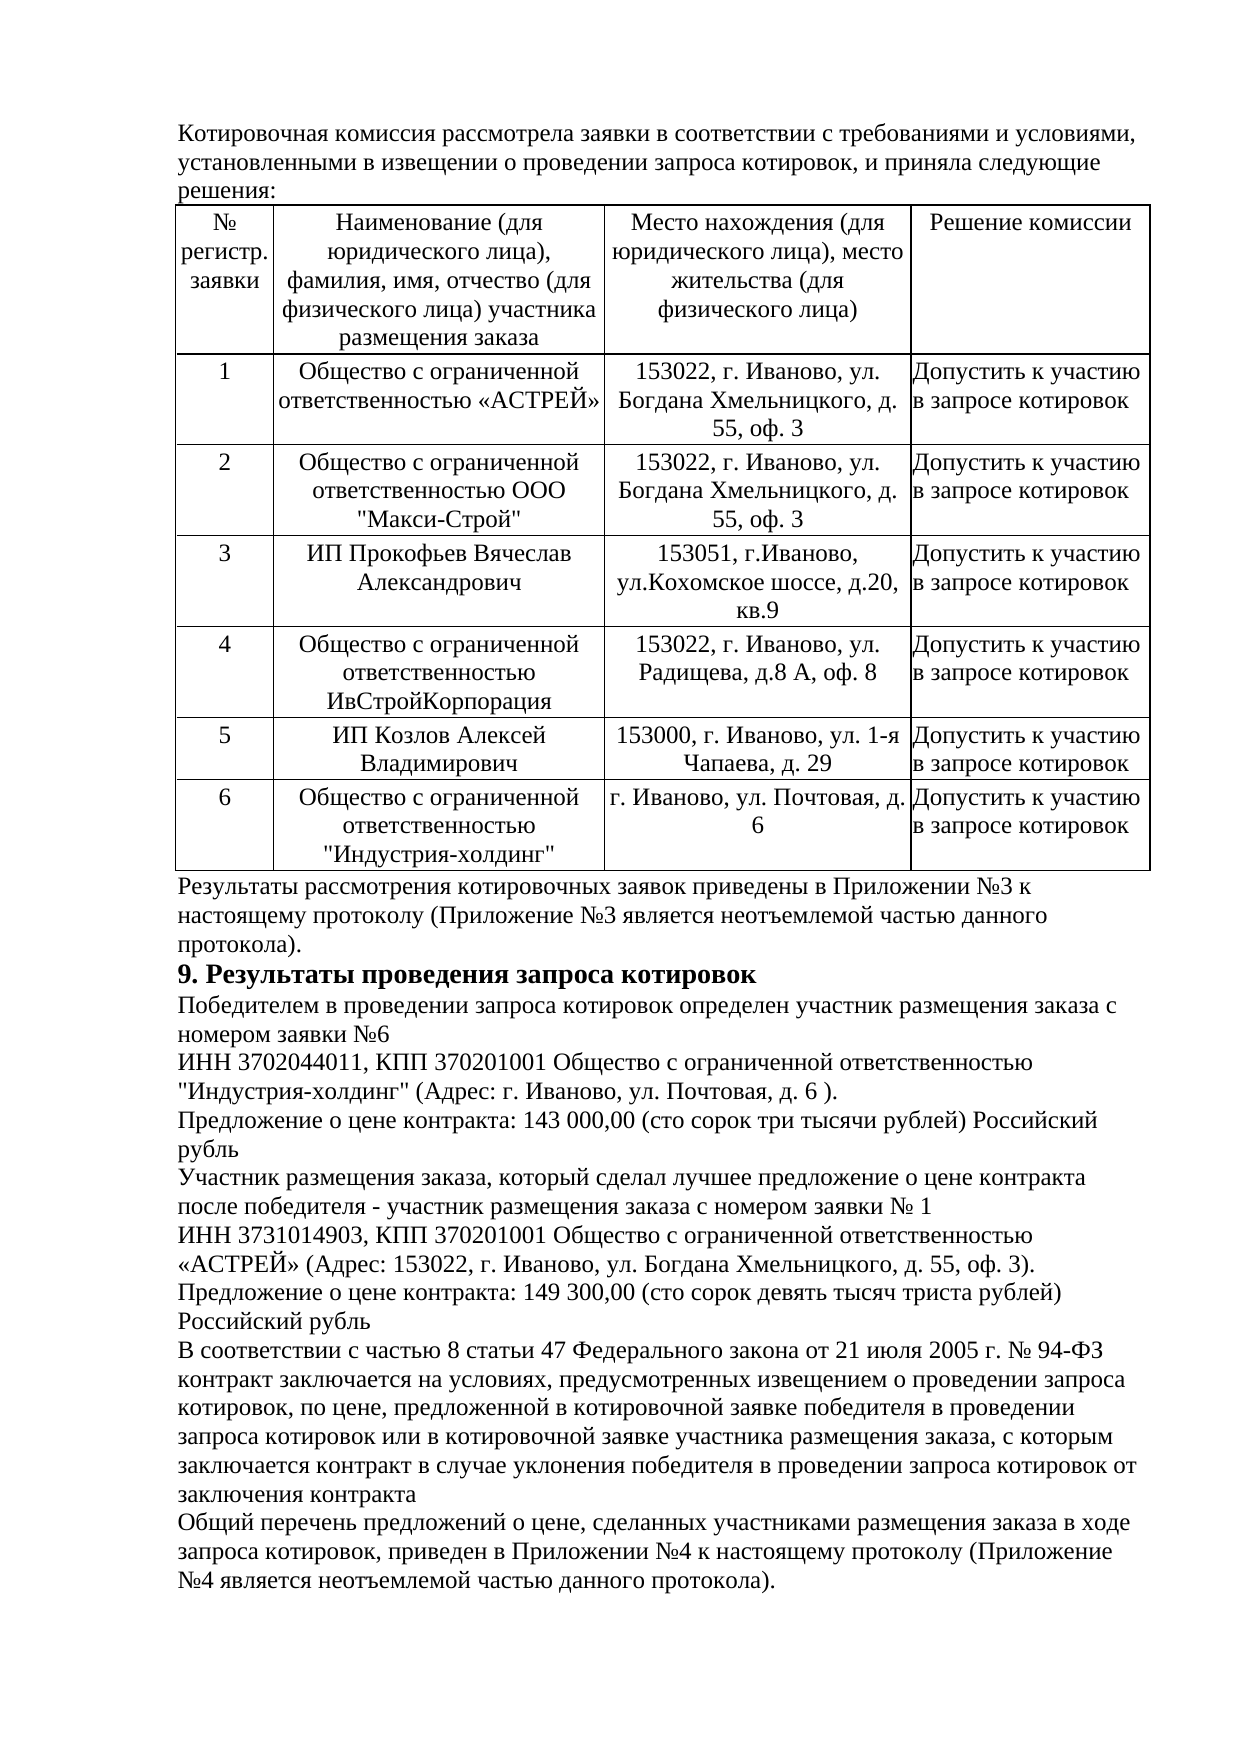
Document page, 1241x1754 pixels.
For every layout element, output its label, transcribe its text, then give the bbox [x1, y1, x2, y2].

text 9. Результаты проведения запроса котировок [177, 957, 1152, 990]
table_cell г. Иваново, ул. Почтовая, д. 6 [605, 780, 910, 870]
table_header Наименование (для юридического лица), фамилия, имя, отчество (для физического лица) участника размещения заказа [274, 206, 604, 353]
table_cell 1 [176, 354, 273, 444]
table_cell Допустить к участию в запросе котировок [912, 780, 1149, 870]
text Результаты рассмотрения котировочных заявок приведены в Приложении №3 к настоящему протоколу (Приложение №3 является неотъемлемой частью данного протокола). [177, 871, 1152, 957]
table_header Место нахождения (для юридического лица), место жительства (для физического лица) [605, 206, 910, 353]
table_cell 153022, г. Иваново, ул. Богдана Хмельницкого, д. 55, оф. 3 [605, 355, 910, 444]
table_cell 3 [176, 536, 273, 626]
text Котировочная комиссия рассмотрела заявки в соответствии с требованиями и условиями, установленными в извещении о проведении запроса котировок, и приняла следующие решения: [177, 118, 1152, 204]
table_cell 6 [176, 780, 273, 870]
table_cell Общество с ограниченной ответственностью ООО "Макси-Строй" [274, 445, 604, 535]
table_cell 153051, г.Иваново, ул.Кохомское шоссе, д.20, кв.9 [605, 536, 910, 626]
table_cell Общество с ограниченной ответственностью «АСТРЕЙ» [274, 355, 604, 444]
table_header № регистр. заявки [176, 206, 273, 353]
table_cell Допустить к участию в запросе котировок [912, 355, 1149, 444]
table_cell 153022, г. Иваново, ул. Богдана Хмельницкого, д. 55, оф. 3 [605, 445, 910, 535]
table_cell Допустить к участию в запросе котировок [912, 627, 1149, 717]
table_cell Допустить к участию в запросе котировок [912, 536, 1149, 626]
table_cell 153000, г. Иваново, ул. 1-я Чапаева, д. 29 [605, 718, 910, 779]
table_header Решение комиссии [912, 206, 1149, 353]
table_cell 5 [176, 718, 273, 779]
table_cell Общество с ограниченной ответственностью ИвСтройКорпорация [274, 627, 604, 717]
table_cell 4 [176, 627, 273, 717]
table_cell ИП Прокофьев Вячеслав Александрович [274, 536, 604, 626]
table_cell 2 [176, 445, 273, 535]
table_cell ИП Козлов Алексей Владимирович [274, 718, 604, 779]
table_cell Общество с ограниченной ответственностью "Индустрия-холдинг" [274, 780, 604, 870]
table_cell Допустить к участию в запросе котировок [912, 445, 1149, 535]
table_cell Допустить к участию в запросе котировок [912, 718, 1149, 779]
text Победителем в проведении запроса котировок определен участник размещения заказа с номером заявки №6 ИНН 3702044011, КПП 370201001 Общество с ограниченной ответственностью "Индустрия-холдинг" (Адрес: г. Иваново, ул. Почтовая, д. 6 ). Предложение о цене контракта: 143 000,00 (сто сорок три тысячи рублей) Российский рубль Участник размещения заказа, который сделал лучшее предложение о цене контракта после победителя - участник размещения заказа с номером заявки № 1 ИНН 3731014903, КПП 370201001 Общество с ограниченной ответственностью «АСТРЕЙ» (Адрес: 153022, г. Иваново, ул. Богдана Хмельницкого, д. 55, оф. 3). Предложение о цене контракта: 149 300,00 (сто сорок девять тысяч триста рублей) Российский рубль В соответствии с частью 8 статьи 47 Федерального закона от 21 июля 2005 г. № 94-ФЗ контракт заключается на условиях, предусмотренных извещением о проведении запроса котировок, по цене, предложенной в котировочной заявке победителя в проведении запроса котировок или в котировочной заявке участника размещения заказа, с которым заключается контракт в случае уклонения победителя в проведении запроса котировок от заключения контракта Общий перечень предложений о цене, сделанных участниками размещения заказа в ходе запроса котировок, приведен в Приложении №4 к настоящему протоколу (Приложение №4 является неотъемлемой частью данного протокола). [177, 990, 1152, 1594]
table_cell 153022, г. Иваново, ул. Радищева, д.8 А, оф. 8 [605, 627, 910, 717]
